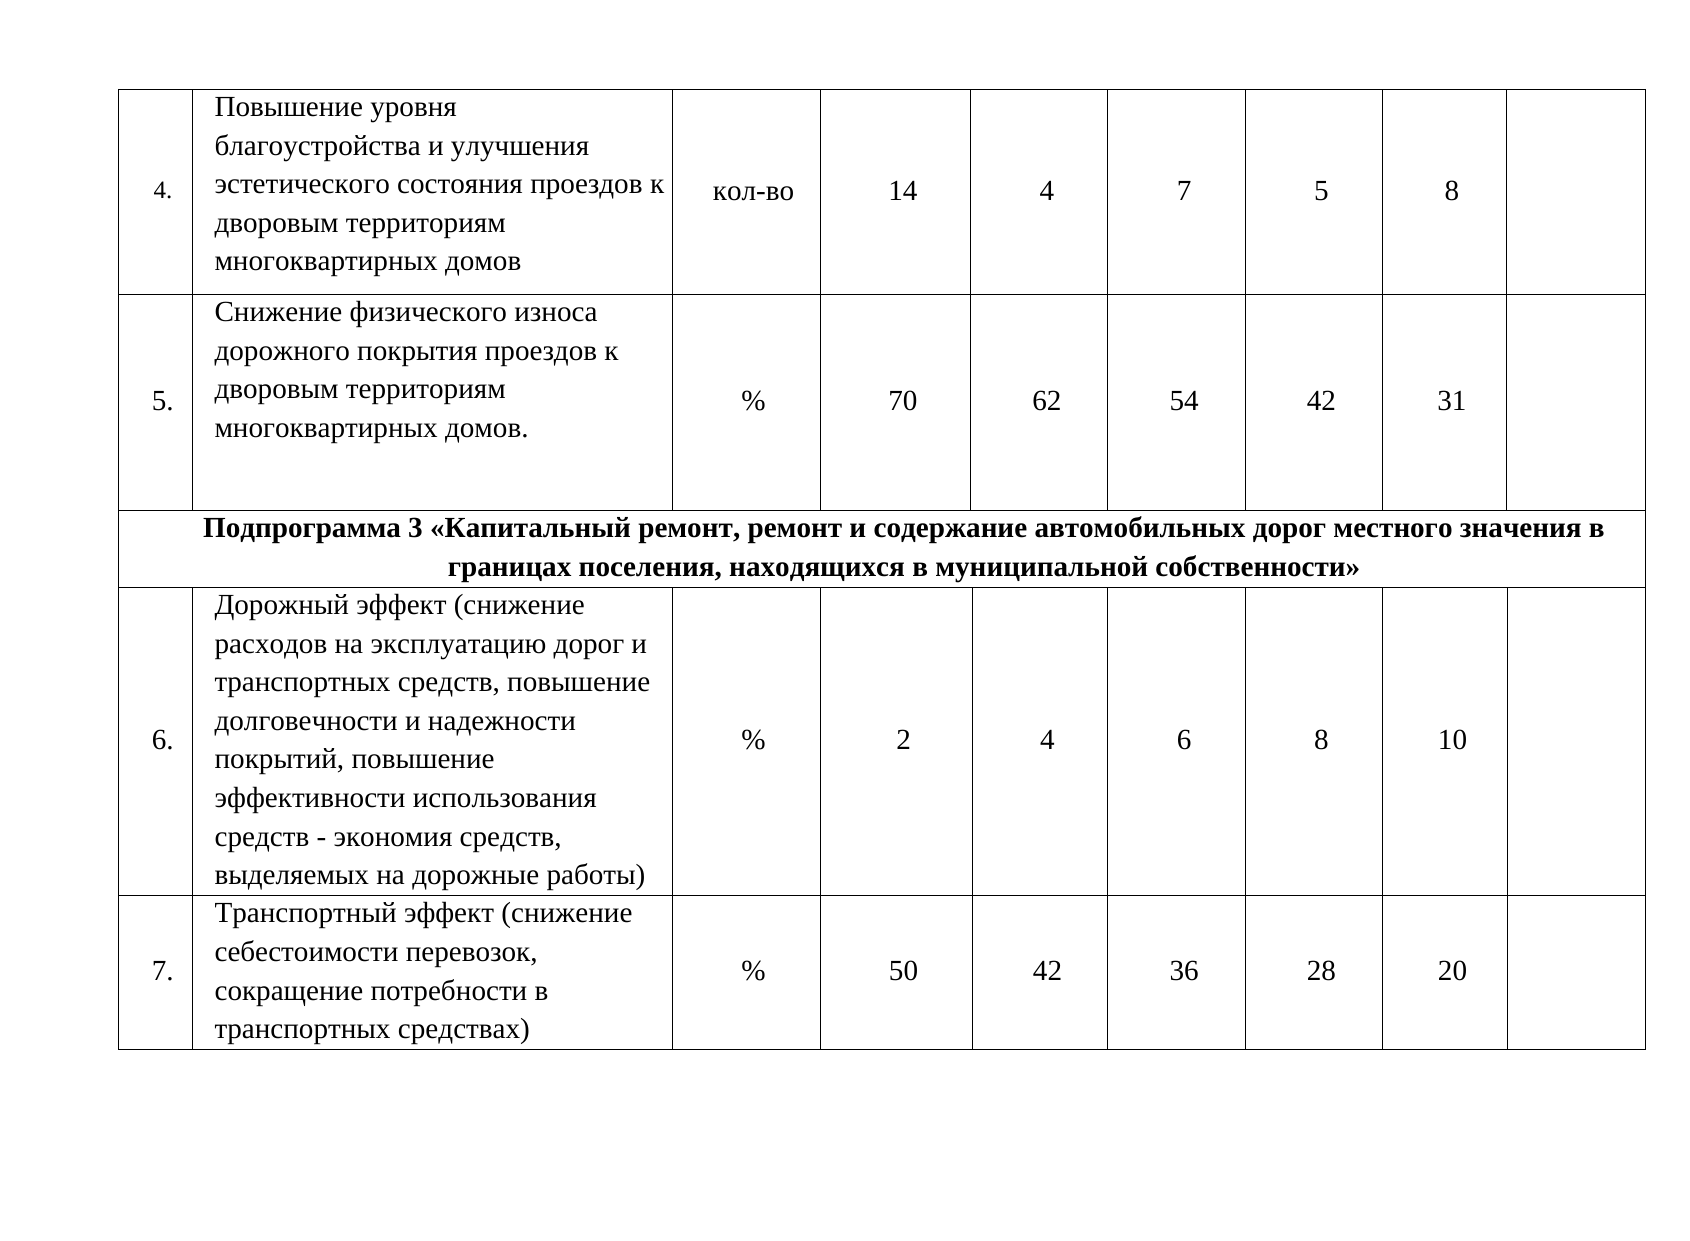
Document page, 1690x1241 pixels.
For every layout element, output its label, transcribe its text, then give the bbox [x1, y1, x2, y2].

table_cell 4 [973, 588, 1107, 895]
table_cell 28 [1246, 896, 1382, 1049]
table_cell % [673, 588, 820, 895]
table_cell 31 [1383, 295, 1506, 510]
table_cell 4. [119, 90, 192, 294]
table_cell [1507, 90, 1645, 294]
table_cell 8 [1246, 588, 1382, 895]
table_cell 2 [821, 588, 972, 895]
table_cell 8 [1383, 90, 1506, 294]
table_cell 6. [119, 588, 192, 895]
table_cell Повышение уровня благоустройства и улучшения эстетического состояния проездов к дворовым территориям многоквартирных домов [193, 90, 672, 294]
table_cell 7. [119, 896, 192, 1049]
table_cell % [673, 295, 820, 510]
table_cell [1507, 295, 1645, 510]
table_cell 70 [821, 295, 970, 510]
table_cell 5. [119, 295, 192, 510]
table_cell 36 [1108, 896, 1245, 1049]
table_cell 42 [973, 896, 1107, 1049]
table_cell 6 [1108, 588, 1245, 895]
table_cell 4 [971, 90, 1107, 294]
table_cell Транспортный эффект (снижение себестоимости перевозок, сокращение потребности в транспортных средствах) [193, 896, 672, 1049]
table_cell [1508, 588, 1645, 895]
table_cell кол-во [673, 90, 820, 294]
table_cell 14 [821, 90, 970, 294]
table_cell 10 [1383, 588, 1507, 895]
table_cell [1508, 896, 1645, 1049]
table_cell % [673, 896, 820, 1049]
table_cell 5 [1246, 90, 1382, 294]
table_cell Подпрограмма 3 «Капитальный ремонт, ремонт и содержание автомобильных дорог местного значения в границах поселения, находящихся в муниципальной собственности» [119, 511, 1645, 587]
table_cell 42 [1246, 295, 1382, 510]
table_cell Дорожный эффект (снижение расходов на эксплуатацию дорог и транспортных средств, повышение долговечности и надежности покрытий, повышение эффективности использования средств - экономия средств, выделяемых на дорожные работы) [193, 588, 672, 895]
table_cell Снижение физического износа дорожного покрытия проездов к дворовым территориям многоквартирных домов. [193, 295, 672, 510]
table_cell 7 [1108, 90, 1245, 294]
table_cell 54 [1108, 295, 1245, 510]
table_cell 62 [971, 295, 1107, 510]
table_cell 50 [821, 896, 972, 1049]
table_cell 20 [1383, 896, 1507, 1049]
